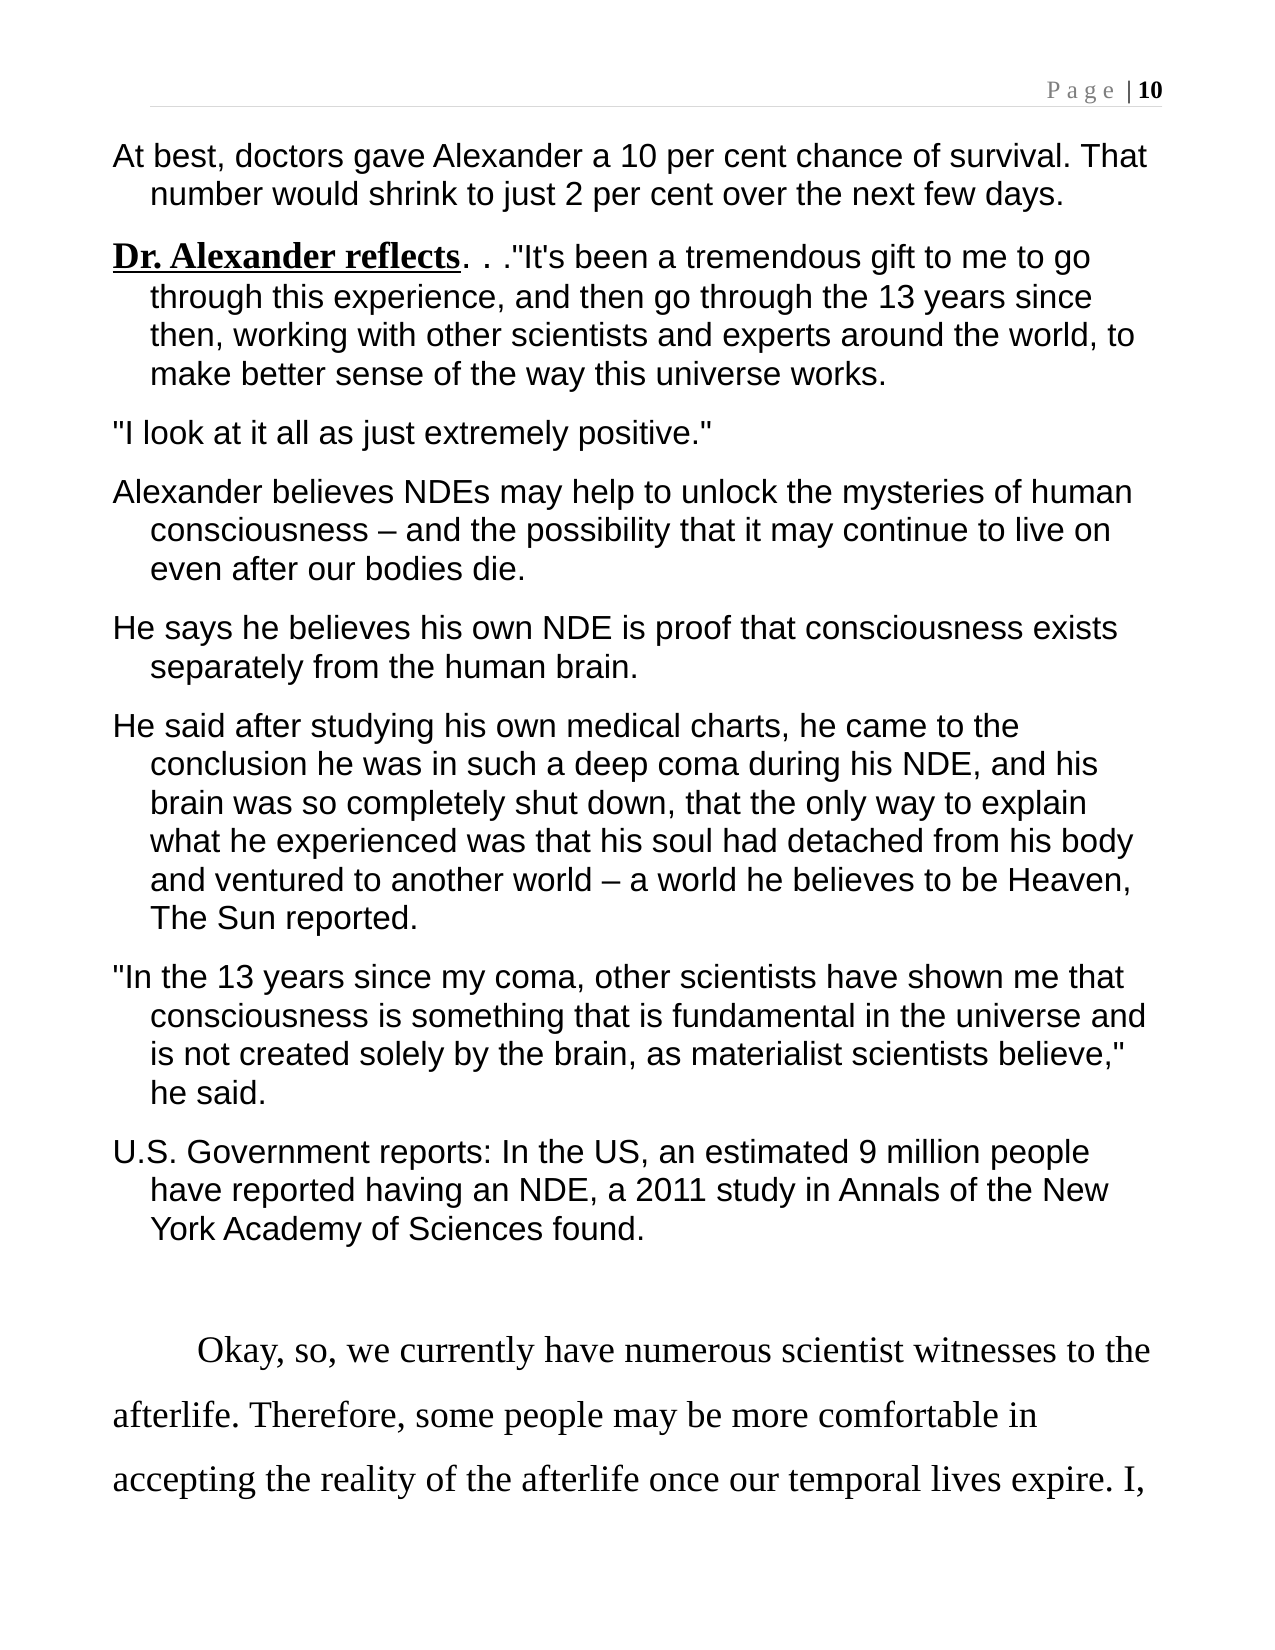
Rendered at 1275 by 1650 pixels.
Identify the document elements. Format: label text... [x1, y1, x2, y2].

text U.S. Government reports: In the US, an estimated 9 million people have reported having an NDE, a 2011 study in Annals of the New York Academy of Sciences found. [112, 1132, 1162, 1247]
text At best, doctors gave Alexander a 10 per cent chance of survival. That number would shrink to just 2 per cent over the next few days. [112, 136, 1162, 212]
text "In the 13 years since my coma, other scientists have shown me that consciousness is something that is fundamental in the universe and is not created solely by the brain, as materialist scientists believe," he said. [112, 957, 1162, 1111]
text He said after studying his own medical charts, he came to the conclusion he was in such a deep coma during his NDE, and his brain was so completely shut down, that the only way to explain what he experienced was that his soul had detached from his body and ventured to another world – a world he believes to be Heaven, The Sun reported. [112, 706, 1162, 937]
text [112, 1327, 1162, 1500]
text Alexander believes NDEs may help to unlock the mysteries of human consciousness – and the possibility that it may continue to live on even after our bodies die. [112, 472, 1162, 587]
text Dr. Alexander reflects. . ."It's been a tremendous gift to me to go through this experience, and then go through the 13 years since then, working with other scientists and experts around the world, to make better sense of the way this universe works. [112, 233, 1162, 392]
text "I look at it all as just extremely positive." [112, 413, 1162, 451]
text He says he believes his own NDE is proof that consciousness exists separately from the human brain. [112, 608, 1162, 685]
